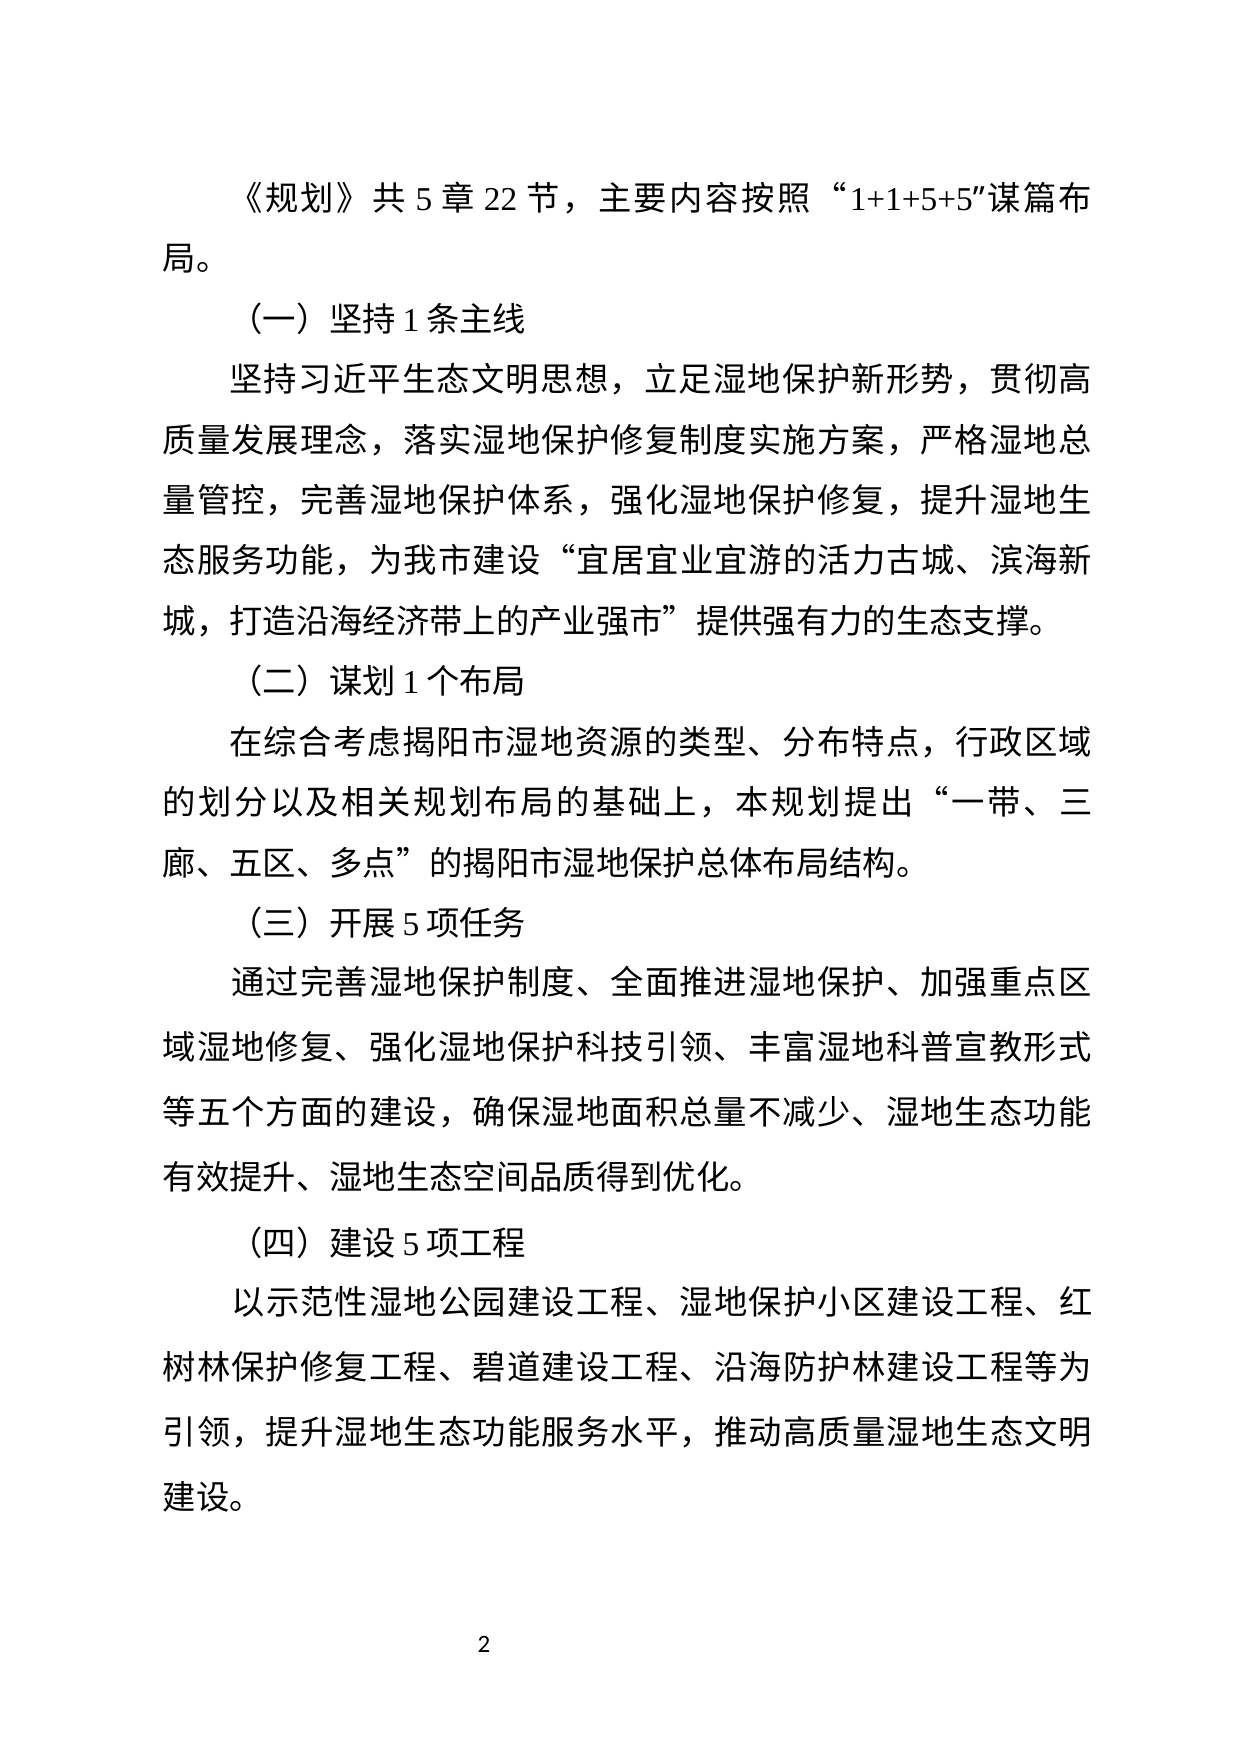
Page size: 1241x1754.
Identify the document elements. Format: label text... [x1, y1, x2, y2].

text （二）谋划1个布局 [162, 645, 1093, 706]
text 通过完善湿地保护制度、全面推进湿地保护、加强重点区域湿地修复、强化湿地保护科技引领、丰富湿地科普宣教形式等五个方面的建设，确保湿地面积总量不减少、湿地生态功能有效提升、湿地生态空间品质得到优化。 [162, 947, 1093, 1207]
text （四）建设5项工程 [162, 1207, 1093, 1268]
text 以示范性湿地公园建设工程、湿地保护小区建设工程、红树林保护修复工程、碧道建设工程、沿海防护林建设工程等为引领，提升湿地生态功能服务水平，推动高质量湿地生态文明建设。 [162, 1268, 1093, 1528]
text 《规划》共5章22节，主要内容按照“1+1+5+5”谋篇布局。 [162, 162, 1093, 283]
text 坚持习近平生态文明思想，立足湿地保护新形势，贯彻高质量发展理念，落实湿地保护修复制度实施方案，严格湿地总量管控，完善湿地保护体系，强化湿地保护修复，提升湿地生态服务功能，为我市建设“宜居宜业宜游的活力古城、滨海新城，打造沿海经济带上的产业强市”提供强有力的生态支撑。 [162, 343, 1093, 645]
text （一）坚持1条主线 [162, 283, 1093, 343]
text （三）开展5项任务 [162, 887, 1093, 947]
text 在综合考虑揭阳市湿地资源的类型、分布特点，行政区域的划分以及相关规划布局的基础上，本规划提出“一带、三廊、五区、多点”的揭阳市湿地保护总体布局结构。 [162, 706, 1093, 887]
